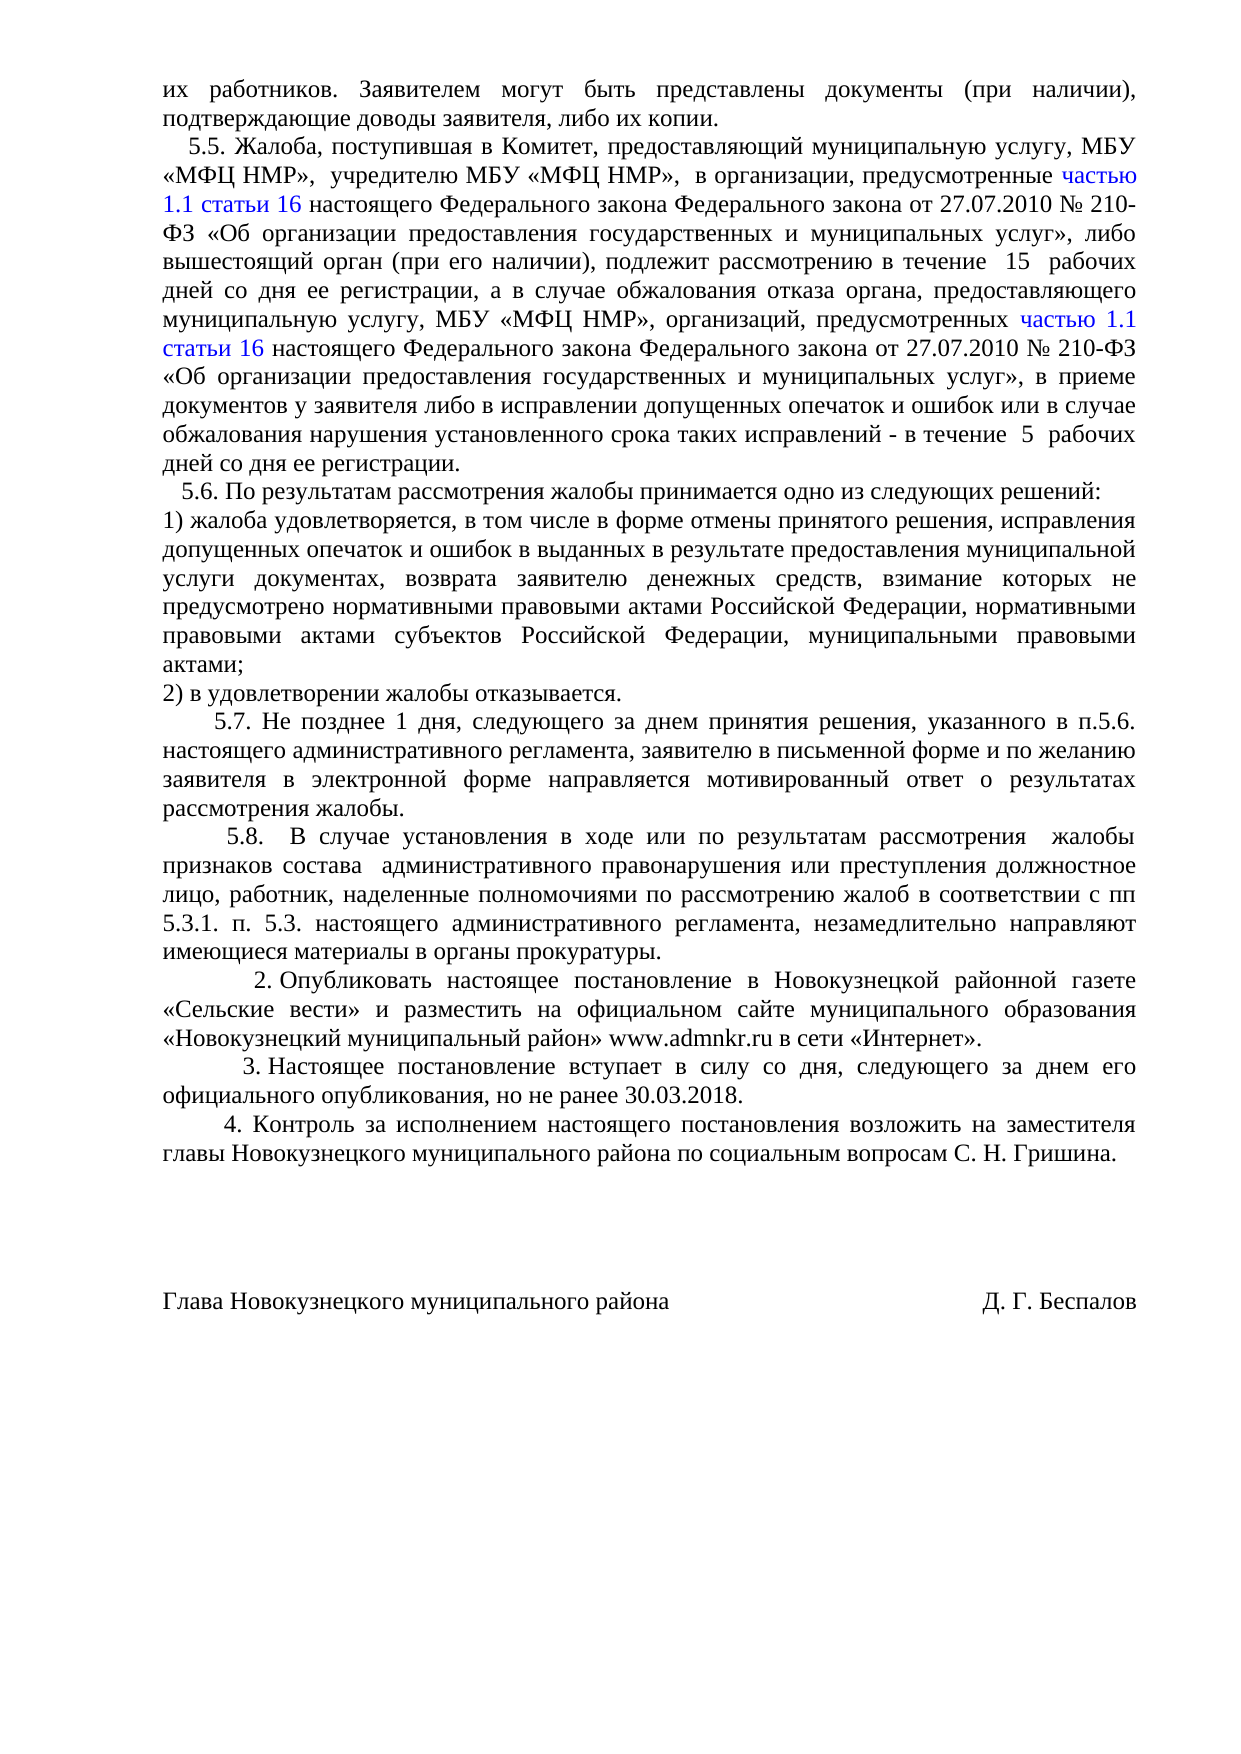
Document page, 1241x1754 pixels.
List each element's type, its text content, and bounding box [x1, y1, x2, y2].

text 1) жалоба удовлетворяется, в том числе в форме отмены принятого решения, исправления допущенных опечаток и ошибок в выданных в результате предоставления муниципальной услуги документах, возврата заявителю денежных средств, взимание которых не предусмотрено нормативными правовыми актами Российской Федерации, нормативными правовыми актами субъектов Российской Федерации, муниципальными правовыми актами; [162, 505, 1137, 678]
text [162, 74, 1137, 131]
text 5.8. В случае установления в ходе или по результатам рассмотрения жалобы признаков состава административного правонарушения или преступления должностное лицо, работник, наделенные полномочиями по рассмотрению жалоб в соответствии с пп 5.3.1. п. 5.3. настоящего административного регламента, незамедлительно направляют имеющиеся материалы в органы прокуратуры. [162, 821, 1137, 965]
text 2) в удовлетворении жалобы отказывается. [162, 678, 1137, 706]
text 4. Контроль за исполнением настоящего постановления возложить на заместителя главы Новокузнецкого муниципального района по социальным вопросам С. Н. Гришина. [162, 1109, 1137, 1166]
text 5.7. Не позднее 1 дня, следующего за днем принятия решения, указанного в п.5.6. настоящего административного регламента, заявителю в письменной форме и по желанию заявителя в электронной форме направляется мотивированный ответ о результатах рассмотрения жалобы. [162, 706, 1137, 821]
text 5.5. Жалоба, поступившая в Комитет, предоставляющий муниципальную услугу, МБУ «МФЦ НМР», учредителю МБУ «МФЦ НМР», в организации, предусмотренные частью 1.1 статьи 16 настоящего Федерального закона Федерального закона от 27.07.2010 № 210-ФЗ «Об организации предоставления государственных и муниципальных услуг», либо вышестоящий орган (при его наличии), подлежит рассмотрению в течение 15 рабочих дней со дня ее регистрации, а в случае обжалования отказа органа, предоставляющего муниципальную услугу, МБУ «МФЦ НМР», организаций, предусмотренных частью 1.1 статьи 16 настоящего Федерального закона Федерального закона от 27.07.2010 № 210-ФЗ «Об организации предоставления государственных и муниципальных услуг», в приеме документов у заявителя либо в исправлении допущенных опечаток и ошибок или в случае обжалования нарушения установленного срока таких исправлений - в течение 5 рабочих дней со дня ее регистрации. [162, 131, 1137, 476]
text 5.6. По результатам рассмотрения жалобы принимается одно из следующих решений: [162, 476, 1137, 505]
text Глава Новокузнецкого муниципального района Д. Г. Беспалов [162, 1286, 1137, 1315]
text 3. Настоящее постановление вступает в силу со дня, следующего за днем его официального опубликования, но не ранее 30.03.2018. [162, 1051, 1137, 1109]
text 2. Опубликовать настоящее постановление в Новокузнецкой районной газете «Сельские вести» и разместить на официальном сайте муниципального образования «Новокузнецкий муниципальный район» www.admnkr.ru в сети «Интернет». [162, 965, 1137, 1051]
